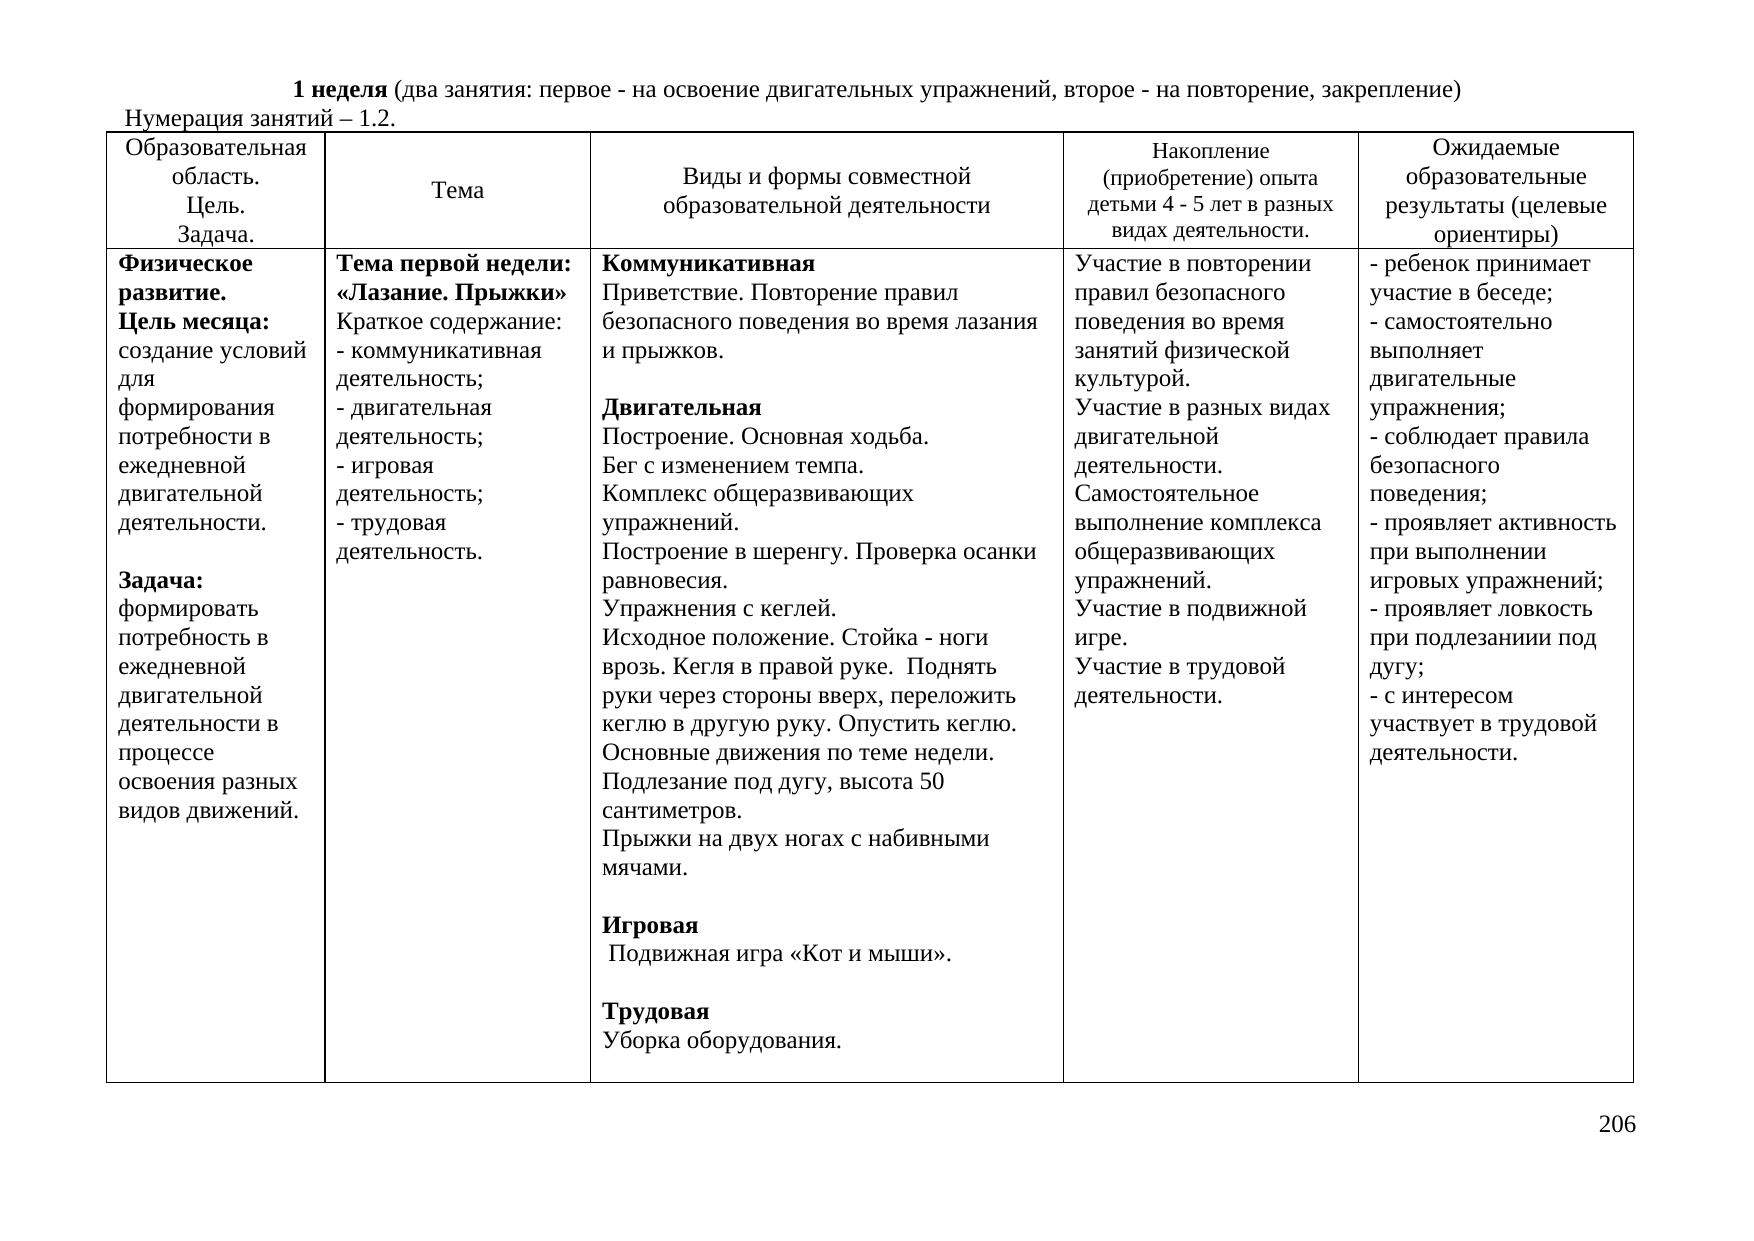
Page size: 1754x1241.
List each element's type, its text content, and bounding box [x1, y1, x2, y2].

table_header Ожидаемые образовательные результаты (целевые ориентиры) [1359, 133, 1633, 247]
table_header Накопление (приобретение) опыта детьми 4 - 5 лет в разных видах деятельности. [1064, 133, 1358, 247]
table_cell - ребенок принимает участие в беседе; - самостоятельно выполняет двигательные упражнения; - соблюдает правила безопасного поведения; - проявляет активность при выполнении игровых упражнений; - проявляет ловкость при подлезаниии под дугу; - с интересом участвует в трудовой деятельности. [1359, 249, 1633, 1082]
table_header Образовательная область. Цель. Задача. [107, 133, 324, 247]
text Нумерация занятий – 1.2. [118, 103, 1636, 131]
table_cell Тема первой недели: «Лазание. Прыжки» Краткое содержание: - коммуникативная деятельность; - двигательная деятельность; - игровая деятельность; - трудовая деятельность. [326, 249, 590, 1082]
table_cell Физическое развитие. Цель месяца: создание условий для формирования потребности в ежедневной двигательной деятельности. Задача: формировать потребность в ежедневной двигательной деятельности в процессе освоения разных видов движений. [107, 249, 324, 1082]
table_cell Участие в повторении правил безопасного поведения во время занятий физической культурой. Участие в разных видах двигательной деятельности. Самостоятельное выполнение комплекса общеразвивающих упражнений. Участие в подвижной игре. Участие в трудовой деятельности. [1064, 249, 1358, 1082]
table_header Виды и формы совместной образовательной деятельности [591, 133, 1063, 247]
table_cell Коммуникативная Приветствие. Повторение правил безопасного поведения во время лазания и прыжков. Двигательная Построение. Основная ходьба. Бег с изменением темпа. Комплекс общеразвивающих упражнений. Построение в шеренгу. Проверка осанки равновесия. Упражнения с кеглей. Исходное положение. Стойка - ноги врозь. Кегля в правой руке. Поднять руки через стороны вверх, переложить кеглю в другую руку. Опустить кеглю. Основные движения по теме недели. Подлезание под дугу, высота 50 сантиметров. Прыжки на двух ногах с набивными мячами. Игровая Подвижная игра «Кот и мыши». Трудовая Уборка оборудования. [591, 249, 1063, 1082]
text 1 неделя (два занятия: первое - на освоение двигательных упражнений, второе - на повторение, закрепление) [118, 74, 1636, 103]
table_header Тема [326, 133, 590, 247]
